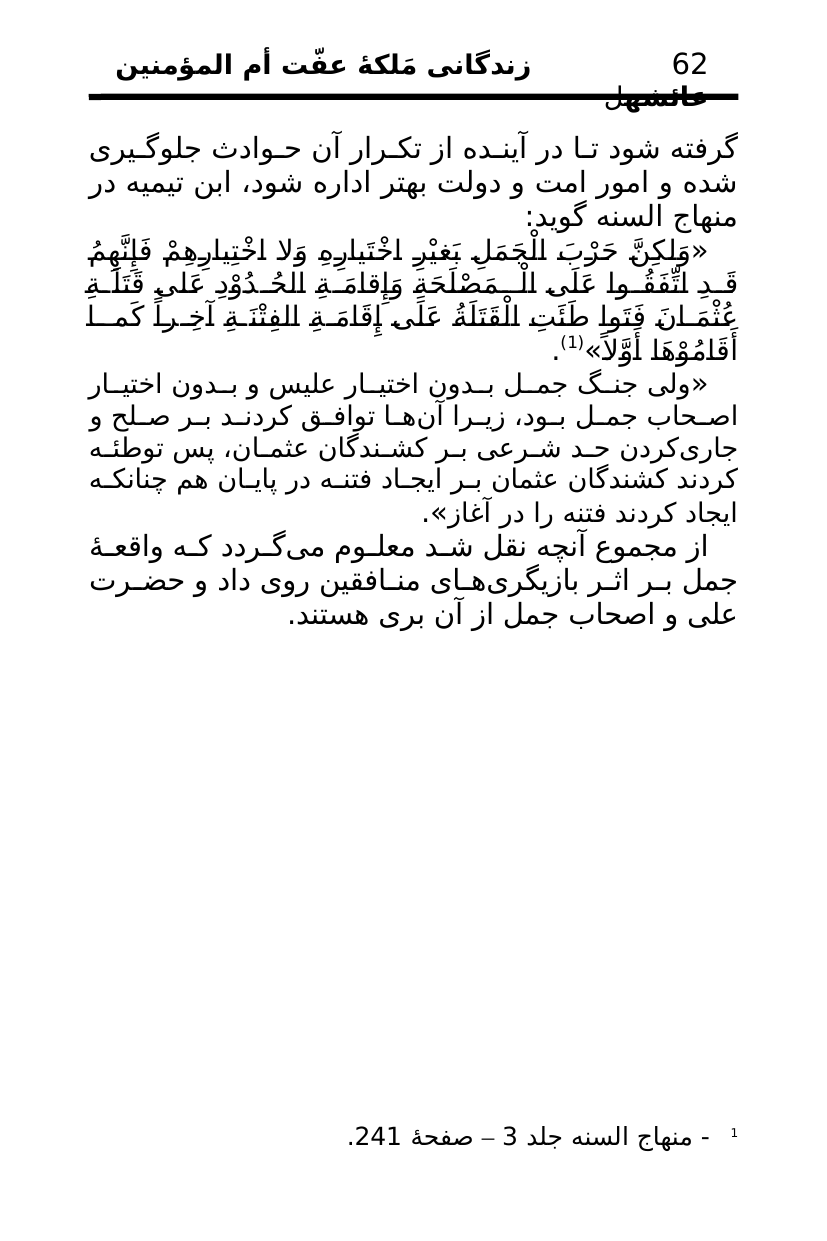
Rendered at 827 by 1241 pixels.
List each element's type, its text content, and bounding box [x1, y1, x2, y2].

text از مجموع آنچه نقل شد معلوم می‌گردد که واقعۀ جمل بر اثر بازیگری‌های منافقین روی داد و حضرت علی و اصحاب جمل از آن بری هستند. [89, 529, 738, 631]
text «وَلكِنَّ حَرْبَ الْجَمَلِ بَغيْرِ اخْتَيارِهِ وَلا اخْتِيارِهِمْ فَإِنَّهِمُ قَدِ اتِّفَقُوا عَلَى الْـمَصْلَحَةِ وَإِقامَةِ الحُدُوْدِ عَلى قَتَلَةِ عُثْمَـانَ فَتَوا طَئَتِ الْقَتَلَةُ عَلَى إِقَامَةِ الفِتْنَةِ آخِراً كَمـا أَقَامُوْهَا أَوَّلاً»(). [89, 233, 738, 367]
text «ولی جنگ جمل بدون اختیار علیس و بدون اختیار اصحاب جمل بود، زیرا آن‌ها توافق کردند بر صلح و جاری‌کردن حد شرعی بر کشندگان عثمان، پس توطئه کردند کشندگان عثمان بر ایجاد فتنه در پایان هم چنانکه ایجاد کردند فتنه را در آغاز». [89, 367, 738, 529]
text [89, 132, 738, 233]
